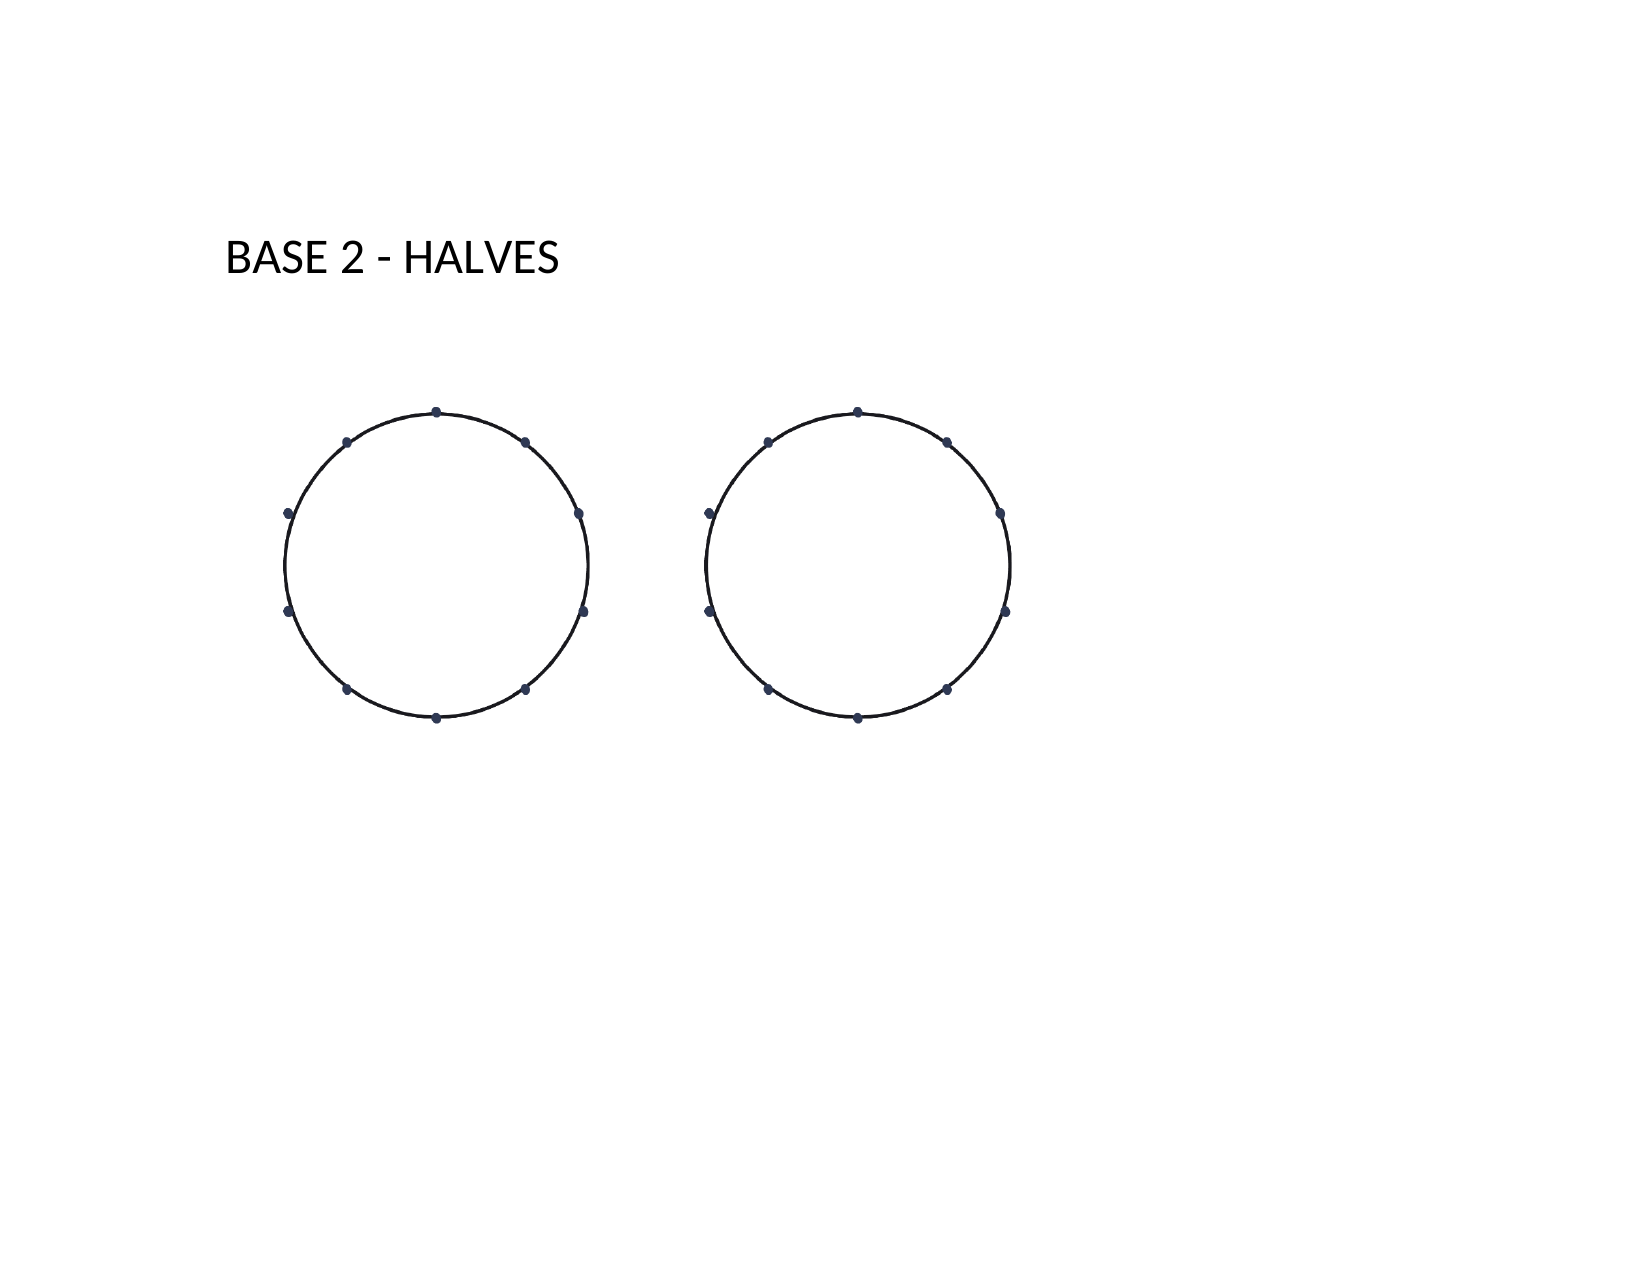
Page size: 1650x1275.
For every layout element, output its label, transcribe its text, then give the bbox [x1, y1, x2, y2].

text BASE 2 - HALVES [150, 225, 1500, 286]
picture [225, 354, 1069, 776]
